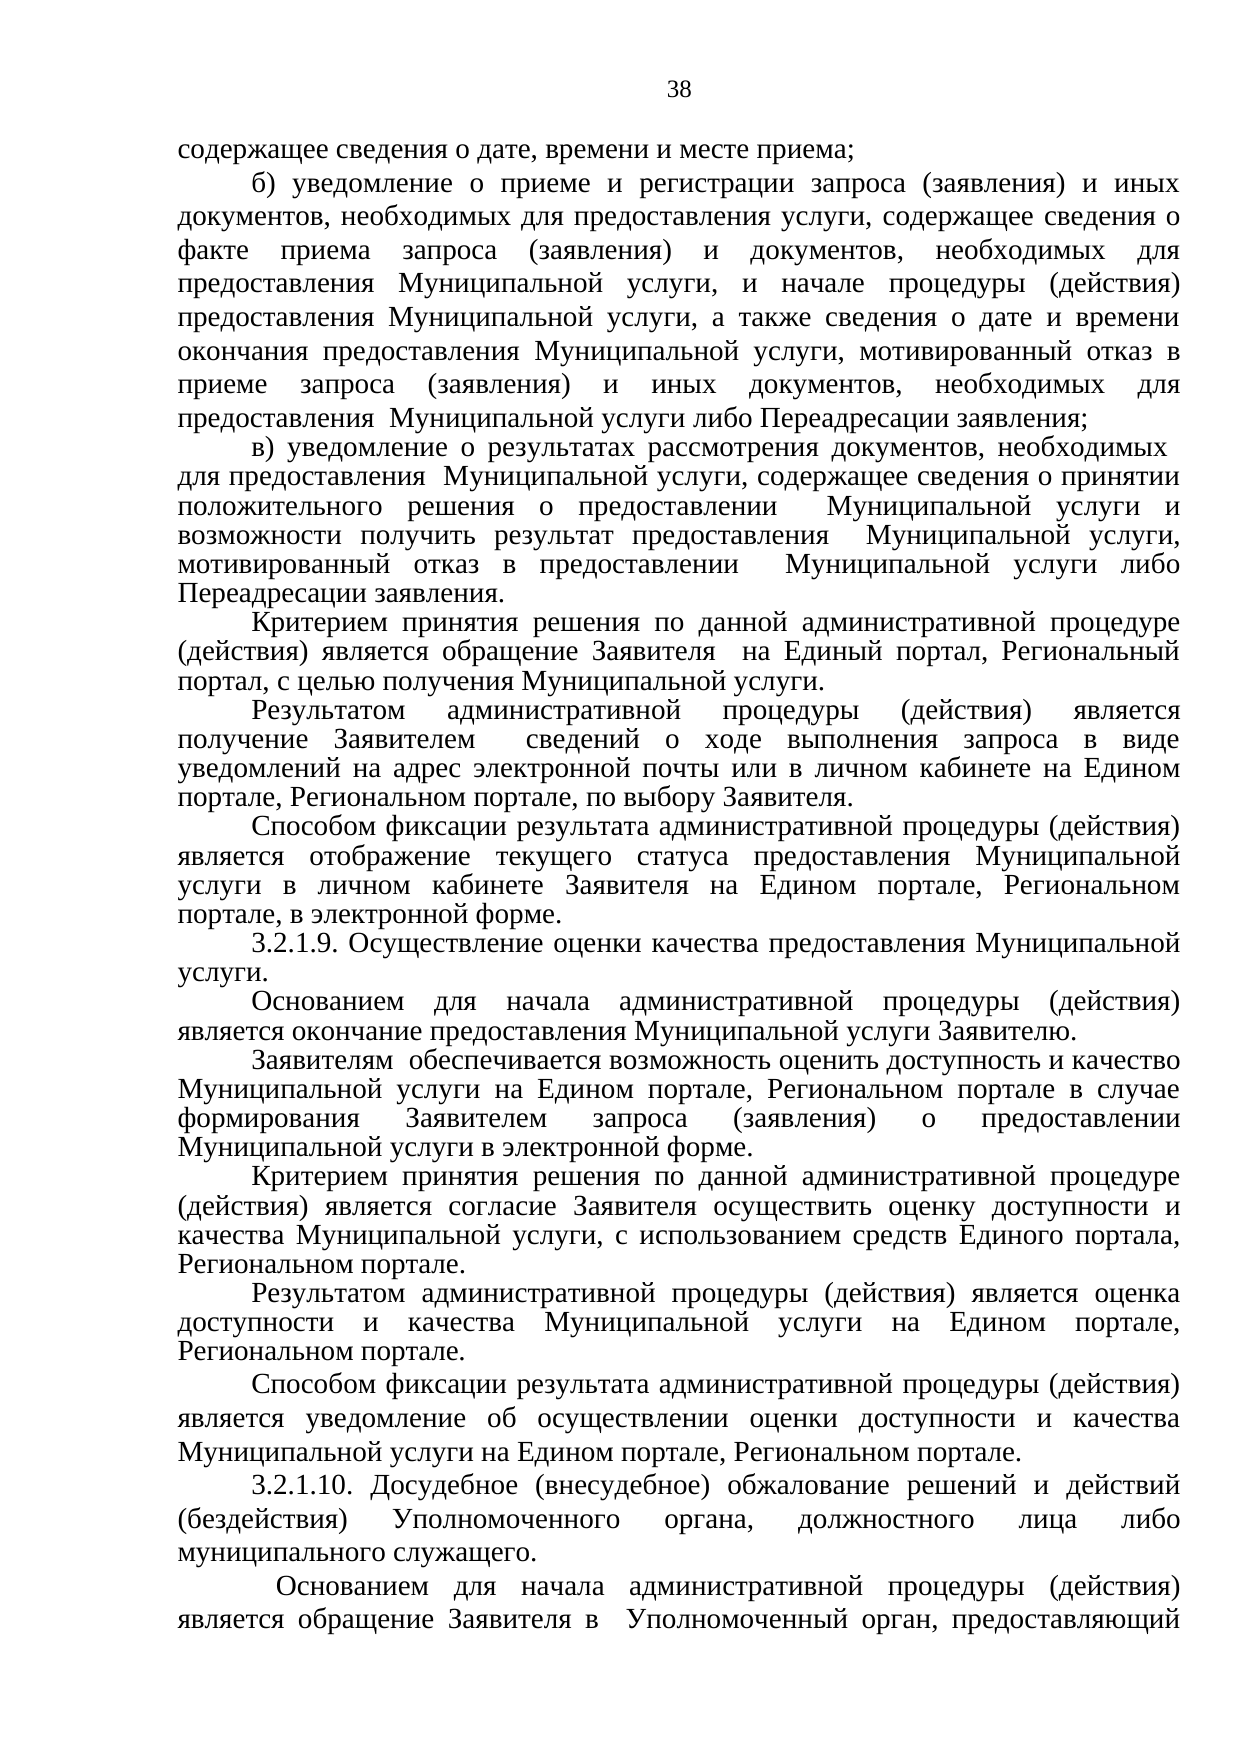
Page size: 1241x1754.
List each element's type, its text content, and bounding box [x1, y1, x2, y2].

text б) уведомление о приеме и регистрации запроса (заявления) и иных документов, необходимых для предоставления услуги, содержащее сведения о факте приема запроса (заявления) и документов, необходимых для предоставления Муниципальной услуги, и начале процедуры (действия) предоставления Муниципальной услуги, а также сведения о дате и времени окончания предоставления Муниципальной услуги, мотивированный отказ в приеме запроса (заявления) и иных документов, необходимых для предоставления Муниципальной услуги либо Переадресации заявления; [177, 165, 1181, 433]
text Критерием принятия решения по данной административной процедуре (действия) является согласие Заявителя осуществить оценку доступности и качества Муниципальной услуги, с использованием средств Единого портала, Региональном портале. [177, 1162, 1181, 1279]
text в) уведомление о результатах рассмотрения документов, необходимых для предоставления Муниципальной услуги, содержащее сведения о принятии положительного решения о предоставлении Муниципальной услуги и возможности получить результат предоставления Муниципальной услуги, мотивированный отказ в предоставлении Муниципальной услуги либо Переадресации заявления. [177, 433, 1181, 608]
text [177, 131, 1181, 165]
text Критерием принятия решения по данной административной процедуре (действия) является обращение Заявителя на Единый портал, Региональный портал, с целью получения Муниципальной услуги. [177, 608, 1181, 696]
text Основанием для начала административной процедуры (действия) является окончание предоставления Муниципальной услуги Заявителю. [177, 987, 1181, 1046]
text Способом фиксации результата административной процедуры (действия) является уведомление об осуществлении оценки доступности и качества Муниципальной услуги на Едином портале, Региональном портале. [177, 1367, 1181, 1467]
text Результатом административной процедуры (действия) является получение Заявителем сведений о ходе выполнения запроса в виде уведомлений на адрес электронной почты или в личном кабинете на Едином портале, Региональном портале, по выбору Заявителя. [177, 696, 1181, 812]
text 3.2.1.10. Досудебное (внесудебное) обжалование решений и действий (бездействия) Уполномоченного органа, должностного лица либо муниципального служащего. [177, 1467, 1181, 1568]
text Заявителям обеспечивается возможность оценить доступность и качество Муниципальной услуги на Едином портале, Региональном портале в случае формирования Заявителем запроса (заявления) о предоставлении Муниципальной услуги в электронной форме. [177, 1046, 1181, 1162]
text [177, 1568, 1181, 1635]
text Результатом административной процедуры (действия) является оценка доступности и качества Муниципальной услуги на Едином портале, Региональном портале. [177, 1279, 1181, 1367]
text 3.2.1.9. Осуществление оценки качества предоставления Муниципальной услуги. [177, 929, 1181, 987]
text Способом фиксации результата административной процедуры (действия) является отображение текущего статуса предоставления Муниципальной услуги в личном кабинете Заявителя на Едином портале, Региональном портале, в электронной форме. [177, 812, 1181, 929]
